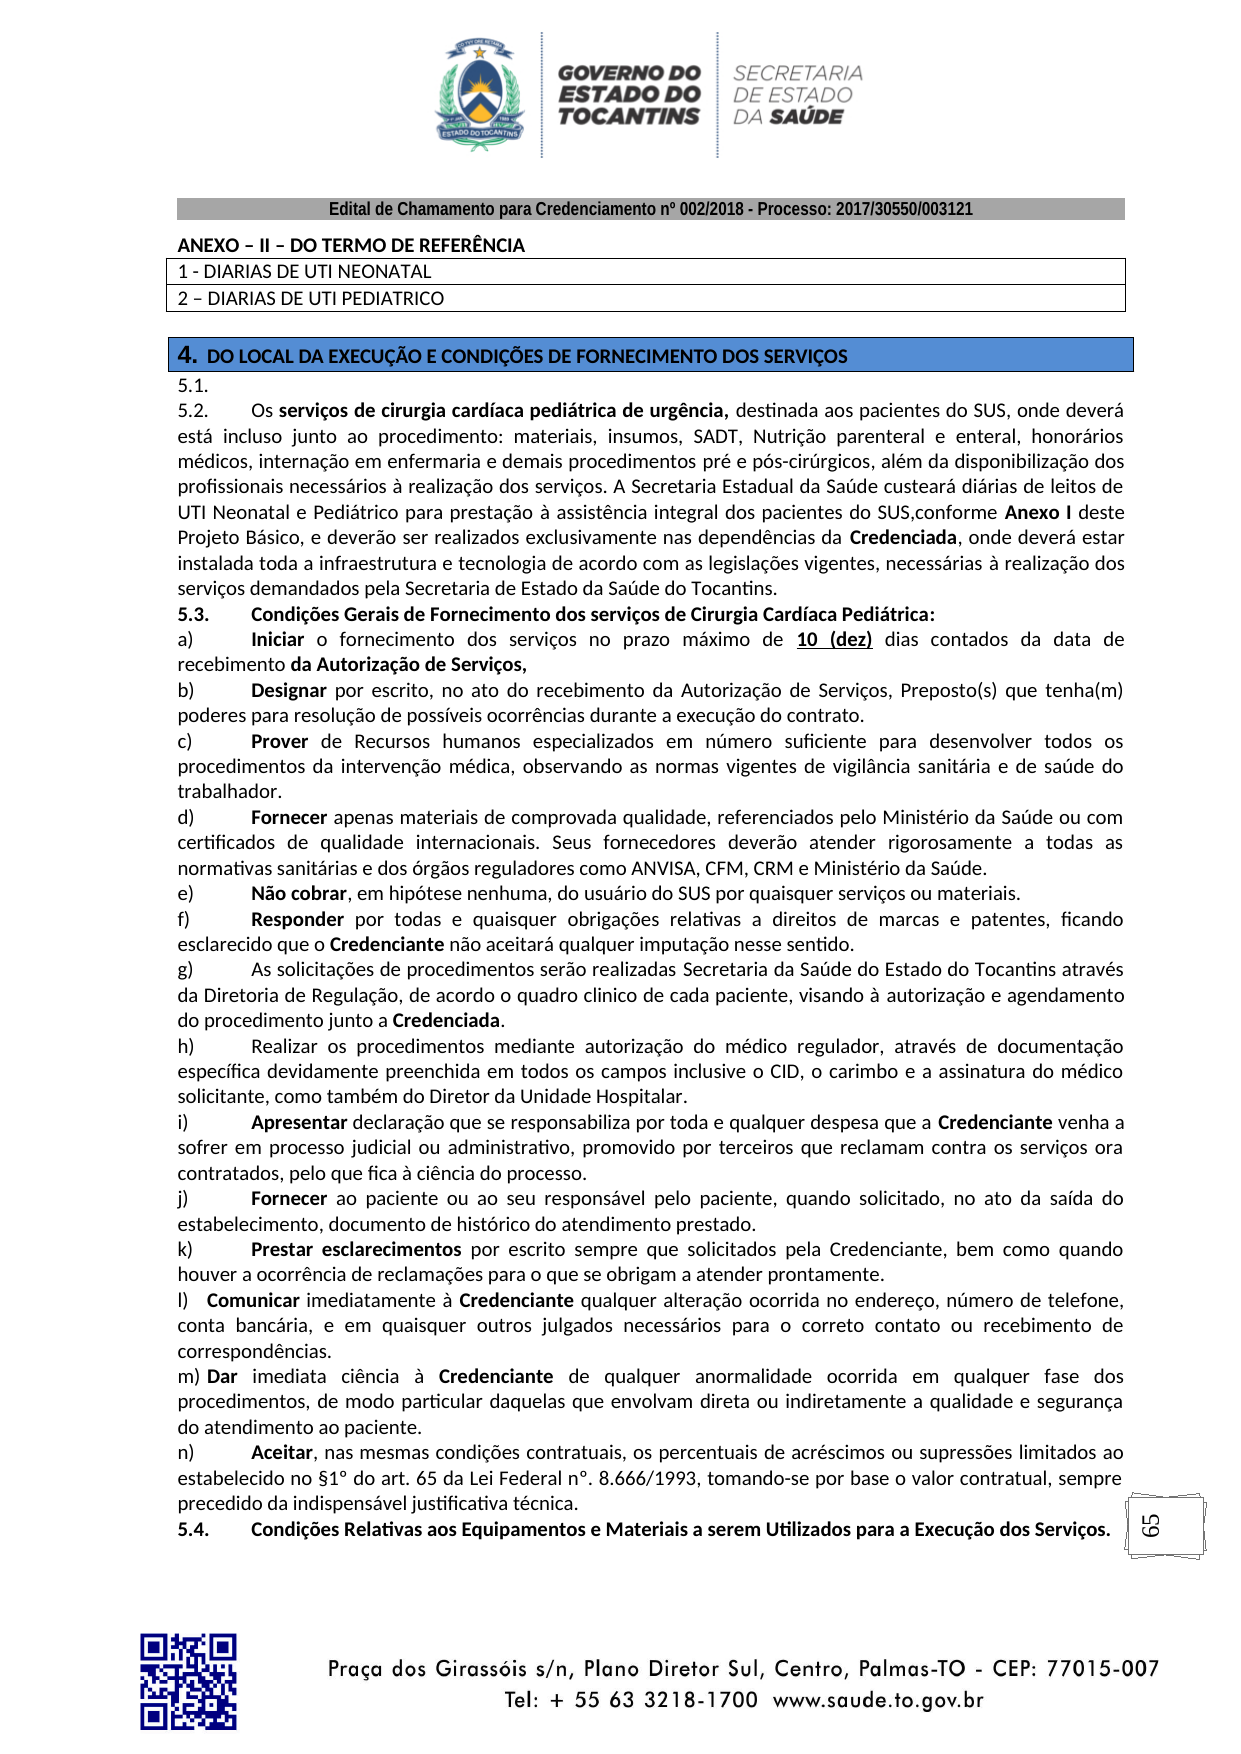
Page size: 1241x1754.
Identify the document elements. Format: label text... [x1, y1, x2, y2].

list Designar por escrito, no ato do recebimento da Autorização de Serviços, Preposto(s) que tenha(m) poderes para resolução de possíveis ocorrências durante a execução do contrato. [177, 677, 1125, 728]
picture [250, 29, 1053, 160]
list Condições Gerais de Fornecimento dos serviços de Cirurgia Cardíaca Pediátrica: [177, 601, 1125, 626]
list Comunicar imediatamente à Credenciante qualquer alteração ocorrida no endereço, número de telefone, conta bancária, e em quaisquer outros julgados necessários para o correto contato ou recebimento de correspondências. [177, 1287, 1125, 1363]
list Os serviços de cirurgia cardíaca pediátrica de urgência, destinada aos pacientes do SUS, onde deverá está incluso junto ao procedimento: materiais, insumos, SADT, Nutrição parenteral e enteral, honorários médicos, internação em enfermaria e demais procedimentos pré e pós-cirúrgicos, além da disponibilização dos profissionais necessários à realização dos serviços. A Secretaria Estadual da Saúde custeará diárias de leitos de UTI Neonatal e Pediátrico para prestação à assistência integral dos pacientes do SUS,conforme Anexo I deste Projeto Básico, e deverão ser realizados exclusivamente nas dependências da Credenciada, onde deverá estar instalada toda a infraestrutura e tecnologia de acordo com as legislações vigentes, necessárias à realização dos serviços demandados pela Secretaria de Estado da Saúde do Tocantins. [177, 397, 1125, 601]
picture [136, 1629, 1159, 1734]
list Prover de Recursos humanos especializados em número suficiente para desenvolver todos os procedimentos da intervenção médica, observando as normas vigentes de vigilância sanitária e de saúde do trabalhador. [177, 728, 1125, 804]
list Aceitar, nas mesmas condições contratuais, os percentuais de acréscimos ou supressões limitados ao estabelecido no §1º do art. 65 da Lei Federal nº. 8.666/1993, tomando-se por base o valor contratual, sempre precedido da indispensável justificativa técnica. [177, 1439, 1125, 1516]
list Iniciar o fornecimento dos serviços no prazo máximo de 10 (dez) dias contados da data de recebimento da Autorização de Serviços, [177, 626, 1125, 677]
table_cell 2 – DIARIAS DE UTI PEDIATRICO [167, 285, 1125, 311]
list Fornecer ao paciente ou ao seu responsável pelo paciente, quando solicitado, no ato da saída do estabelecimento, documento de histórico do atendimento prestado. [177, 1185, 1125, 1236]
list Realizar os procedimentos mediante autorização do médico regulador, através de documentação específica devidamente preenchida em todos os campos inclusive o CID, o carimbo e a assinatura do médico solicitante, como também do Diretor da Unidade Hospitalar. [177, 1033, 1125, 1109]
list As solicitações de procedimentos serão realizadas Secretaria da Saúde do Estado do Tocantins através da Diretoria de Regulação, de acordo o quadro clinico de cada paciente, visando à autorização e agendamento do procedimento junto a Credenciada. [177, 957, 1125, 1033]
table_header 1 - DIARIAS DE UTI NEONATAL [167, 259, 1125, 284]
list ANEXO – II – DO TERMO DE REFERÊNCIA [177, 232, 1125, 258]
list Responder por todas e quaisquer obrigações relativas a direitos de marcas e patentes, ficando esclarecido que o Credenciante não aceitará qualquer imputação nesse sentido. [177, 906, 1125, 957]
list Prestar esclarecimentos por escrito sempre que solicitados pela Credenciante, bem como quando houver a ocorrência de reclamações para o que se obrigam a atender prontamente. [177, 1236, 1125, 1287]
list Não cobrar, em hipótese nenhuma, do usuário do SUS por quaisquer serviços ou materiais. [177, 880, 1125, 906]
list DO LOCAL DA EXECUÇÃO E CONDIÇÕES DE FORNECIMENTO DOS SERVIÇOS [169, 338, 1133, 371]
list Dar imediata ciência à Credenciante de qualquer anormalidade ocorrida em qualquer fase dos procedimentos, de modo particular daquelas que envolvam direta ou indiretamente a qualidade e segurança do atendimento ao paciente. [177, 1363, 1125, 1439]
list Fornecer apenas materiais de comprovada qualidade, referenciados pelo Ministério da Saúde ou com certificados de qualidade internacionais. Seus fornecedores deverão atender rigorosamente a todas as normativas sanitárias e dos órgãos reguladores como ANVISA, CFM, CRM e Ministério da Saúde. [177, 804, 1125, 880]
list Condições Relativas aos Equipamentos e Materiais a serem Utilizados para a Execução dos Serviços. [177, 1516, 1125, 1541]
list Apresentar declaração que se responsabiliza por toda e qualquer despesa que a Credenciante venha a sofrer em processo judicial ou administrativo, promovido por terceiros que reclamam contra os serviços ora contratados, pelo que fica à ciência do processo. [177, 1109, 1125, 1185]
